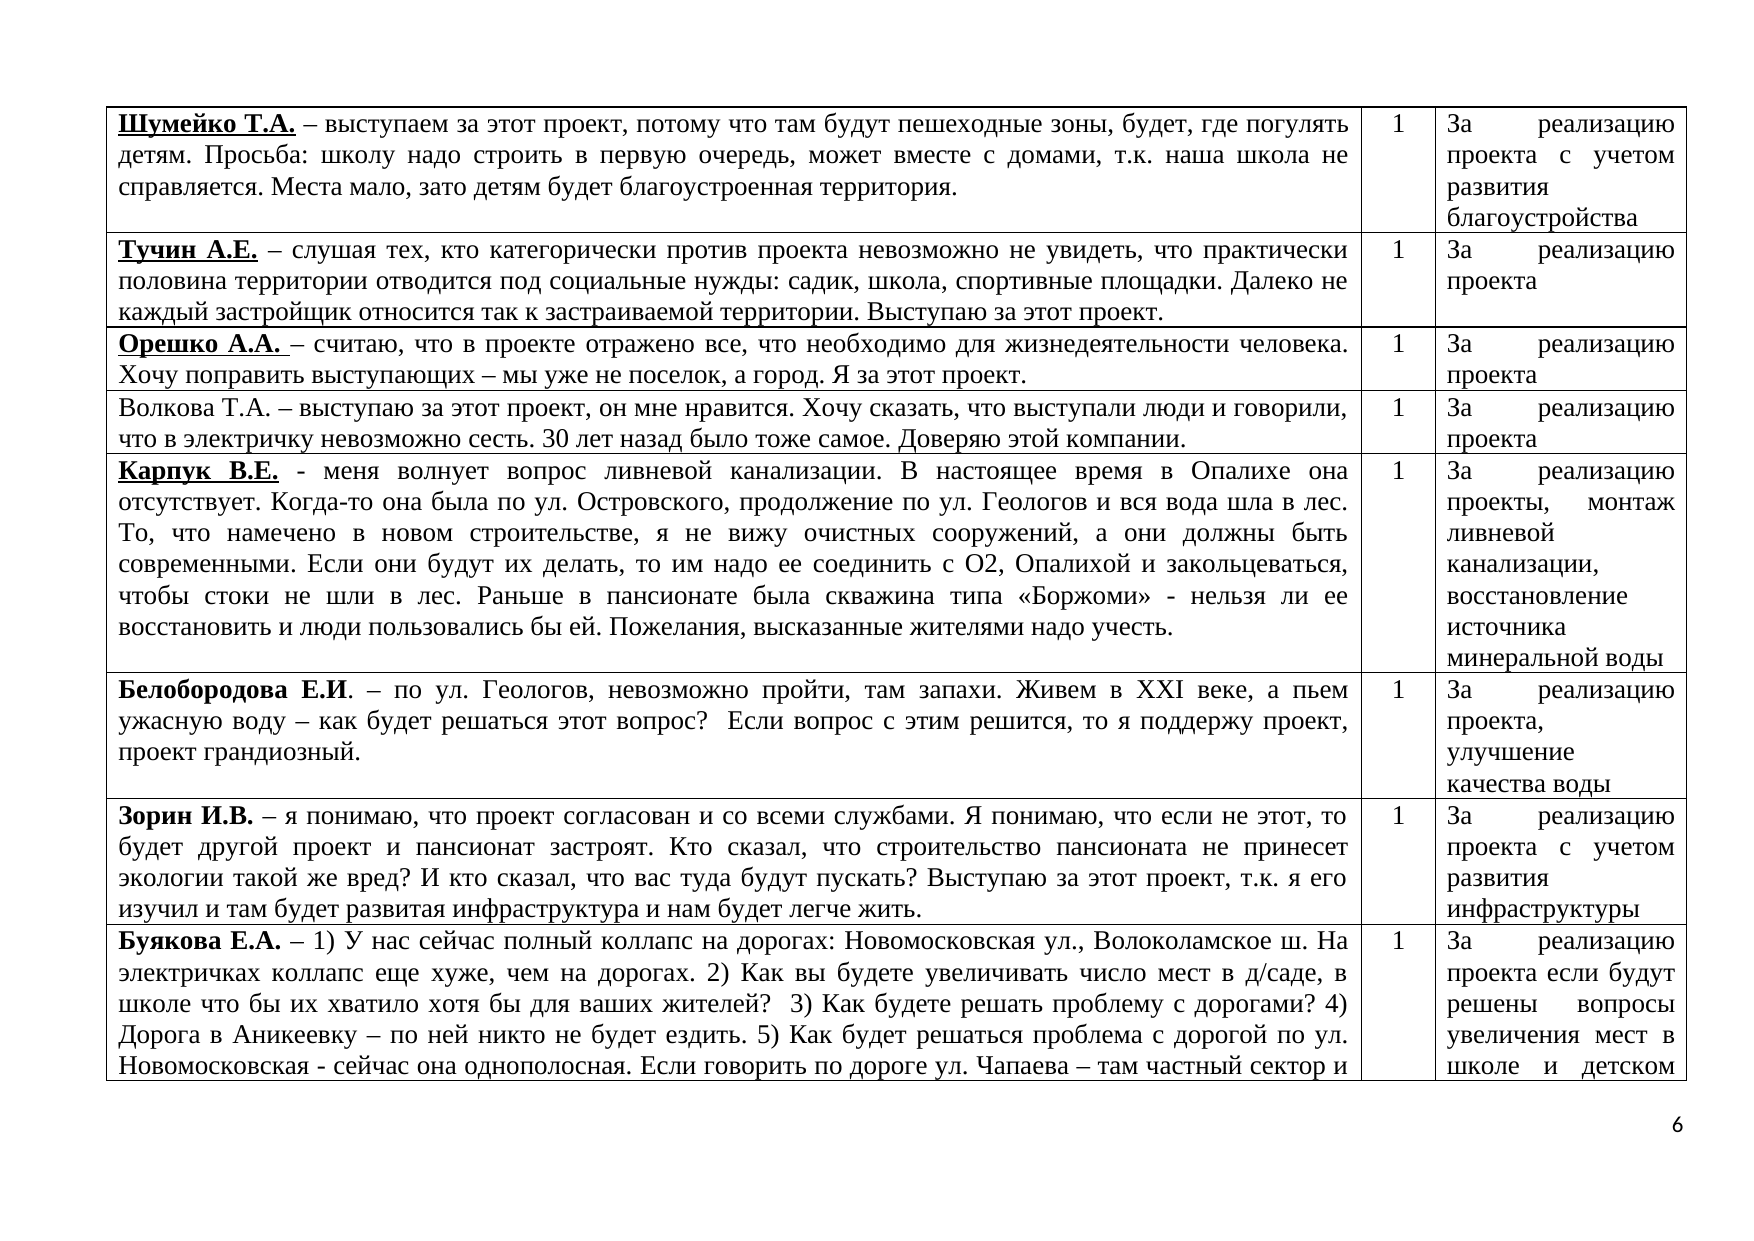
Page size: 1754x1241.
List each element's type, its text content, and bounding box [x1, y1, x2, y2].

table_cell 1 [1362, 673, 1435, 798]
table_cell За реализацию проекта с учетом развития благоустройства [1436, 108, 1686, 232]
table_cell За реализацию проекты, монтаж ливневой канализации, восстановление источника минеральной воды [1436, 454, 1686, 672]
table_cell 1 [1362, 799, 1435, 923]
table_cell Белобородова Е.И. – по ул. Геологов, невозможно пройти, там запахи. Живем в XXI веке, а пьем ужасную воду – как будет решаться этот вопрос? Если вопрос с этим решится, то я поддержу проект, проект грандиозный. [107, 673, 1361, 798]
table_cell 1 [1362, 328, 1435, 390]
table_cell За реализацию проекта [1436, 391, 1686, 453]
table_cell За реализацию проекта [1436, 328, 1686, 390]
table_cell За реализацию проекта, улучшение качества воды [1436, 673, 1686, 798]
table_cell 1 [1362, 108, 1435, 232]
table_cell За реализацию проекта [1436, 233, 1686, 326]
table_cell 1 [1362, 925, 1435, 1080]
table_cell 1 [1362, 454, 1435, 672]
table_cell 1 [1362, 391, 1435, 453]
table_cell Волкова Т.А. – выступаю за этот проект, он мне нравится. Хочу сказать, что выступали люди и говорили, что в электричку невозможно сесть. 30 лет назад было тоже самое. Доверяю этой компании. [107, 391, 1361, 453]
table_cell Зорин И.В. – я понимаю, что проект согласован и со всеми службами. Я понимаю, что если не этот, то будет другой проект и пансионат застроят. Кто сказал, что строительство пансионата не принесет экологии такой же вред? И кто сказал, что вас туда будут пускать? Выступаю за этот проект, т.к. я его изучил и там будет развитая инфраструктура и нам будет легче жить. [107, 799, 1361, 923]
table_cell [107, 925, 1361, 1080]
table_cell Шумейко Т.А. – выступаем за этот проект, потому что там будут пешеходные зоны, будет, где погулять детям. Просьба: школу надо строить в первую очередь, может вместе с домами, т.к. наша школа не справляется. Места мало, зато детям будет благоустроенная территория. [107, 108, 1361, 232]
table_cell Карпук В.Е. - меня волнует вопрос ливневой канализации. В настоящее время в Опалихе она отсутствует. Когда-то она была по ул. Островского, продолжение по ул. Геологов и вся вода шла в лес. То, что намечено в новом строительстве, я не вижу очистных сооружений, а они должны быть современными. Если они будут их делать, то им надо ее соединить с О2, Опалихой и закольцеваться, чтобы стоки не шли в лес. Раньше в пансионате была скважина типа «Боржоми» - нельзя ли ее восстановить и люди пользовались бы ей. Пожелания, высказанные жителями надо учесть. [107, 454, 1361, 672]
table_cell 1 [1362, 233, 1435, 326]
table_cell За реализацию проекта с учетом развития инфраструктуры [1436, 799, 1686, 923]
table_cell Тучин А.Е. – слушая тех, кто категорически против проекта невозможно не увидеть, что практически половина территории отводится под социальные нужды: садик, школа, спортивные площадки. Далеко не каждый застройщик относится так к застраиваемой территории. Выступаю за этот проект. [107, 233, 1361, 326]
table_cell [1436, 925, 1686, 1080]
table_cell Орешко А.А. – считаю, что в проекте отражено все, что необходимо для жизнедеятельности человека. Хочу поправить выступающих – мы уже не поселок, а город. Я за этот проект. [107, 328, 1361, 390]
